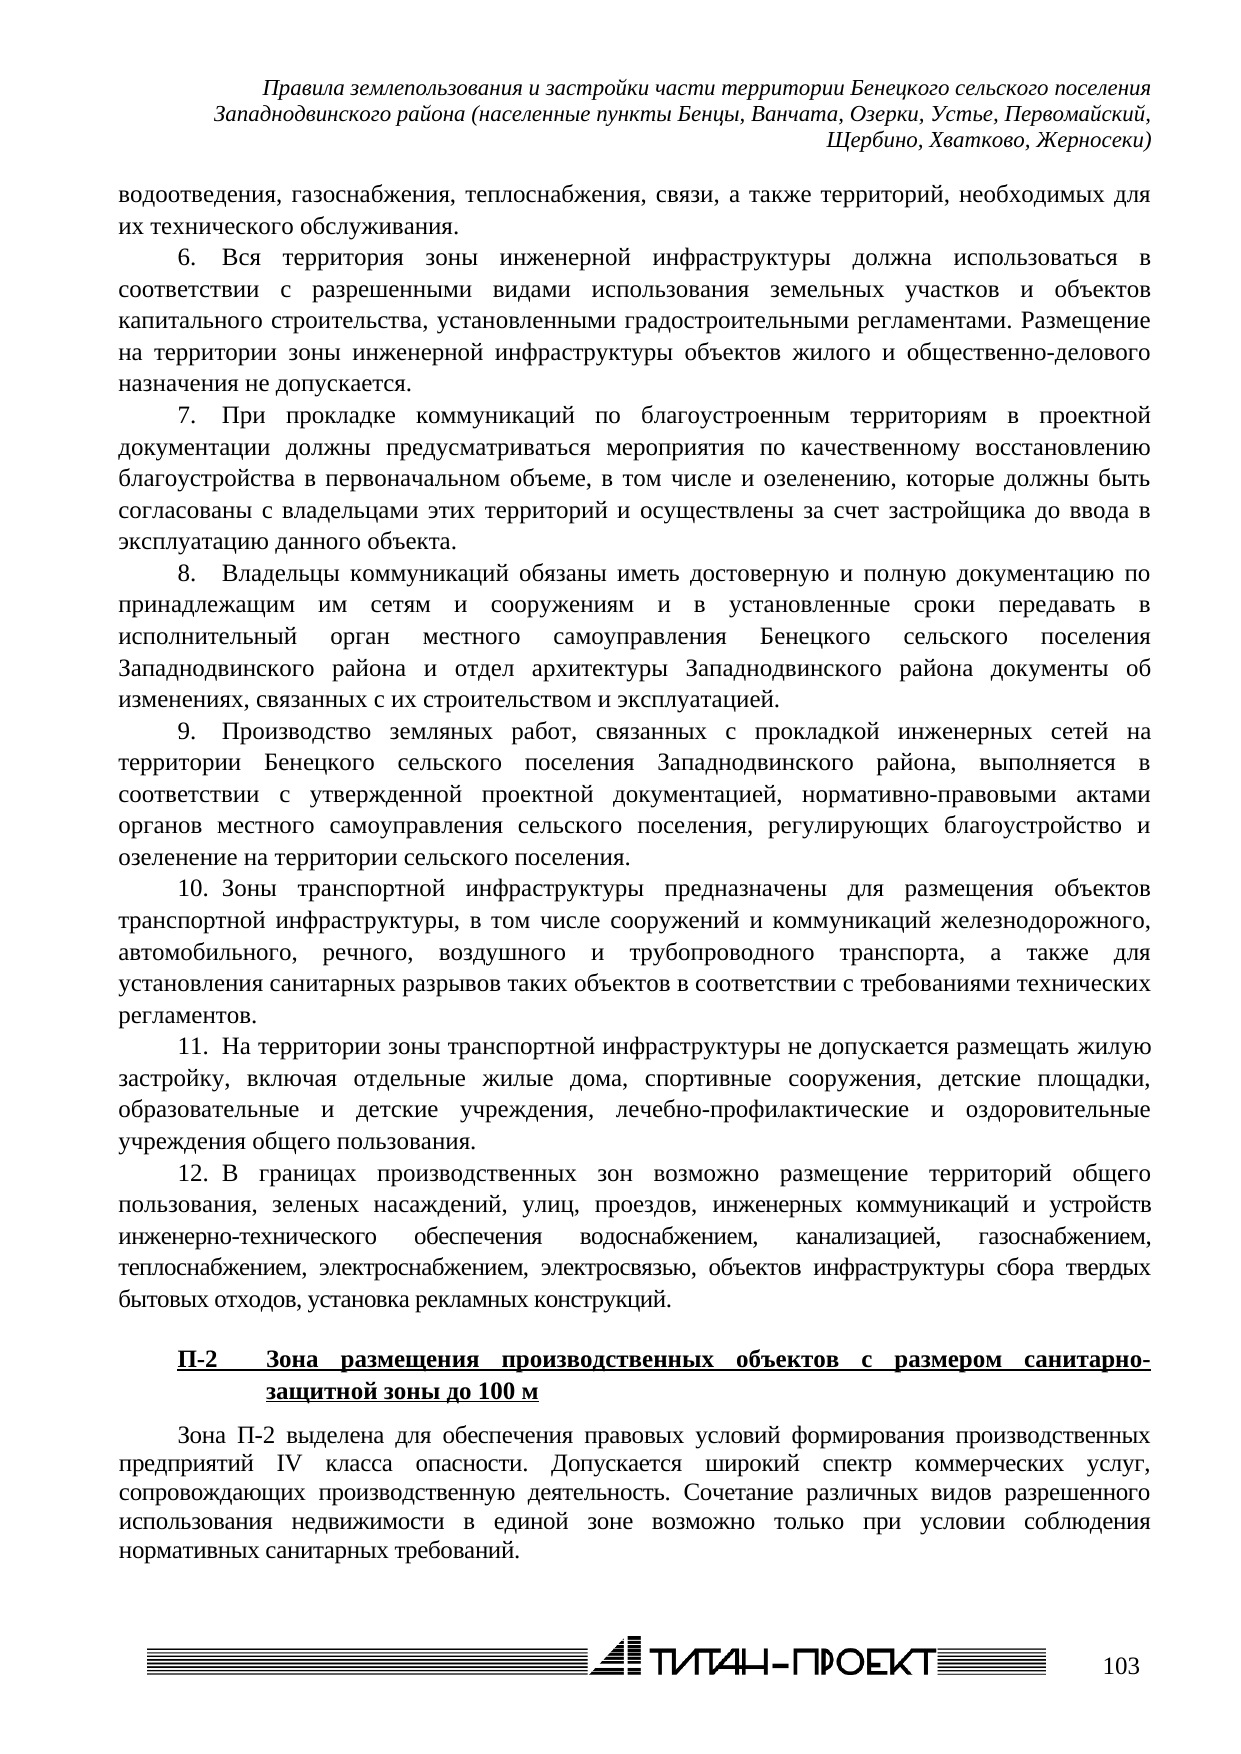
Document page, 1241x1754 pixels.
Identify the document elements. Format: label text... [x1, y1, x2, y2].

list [118, 179, 1152, 239]
text Зона П-2 выделена для обеспечения правовых условий формирования производственных предприятий IV класса опасности. Допускается широкий спектр коммерческих услуг, сопровождающих производственную деятельность. Сочетание различных видов разрешенного использования недвижимости в единой зоне возможно только при условии соблюдения нормативных санитарных требований. [119, 1420, 1151, 1563]
list На территории зоны транспортной инфраструктуры не допускается размещать жилую застройку, включая отдельные жилые дома, спортивные сооружения, детские площадки, образовательные и детские учреждения, лечебно-профилактические и оздоровительные учреждения общего пользования. [118, 1031, 1152, 1155]
text П-2 Зона размещения производственных объектов с размером санитарно-защитной зоны до 100 м [177, 1344, 1151, 1369]
list Производство земляных работ, связанных с прокладкой инженерных сетей на территории Бенецкого сельского поселения Западнодвинского района, выполняется в соответствии с утвержденной проектной документацией, нормативно-правовыми актами органов местного самоуправления сельского поселения, регулирующих благоустройство и озеленение на территории сельского поселения. [118, 716, 1152, 871]
list В границах производственных зон возможно размещение территорий общего пользования, зеленых насаждений, улиц, проездов, инженерных коммуникаций и устройств инженерно-технического обеспечения водоснабжением, канализацией, газоснабжением, теплоснабжением, электроснабжением, электросвязью, объектов инфраструктуры сбора твердых бытовых отходов, установка рекламных конструкций. [118, 1158, 1152, 1313]
list Зоны транспортной инфраструктуры предназначены для размещения объектов транспортной инфраструктуры, в том числе сооружений и коммуникаций железнодорожного, автомобильного, речного, воздушного и трубопроводного транспорта, а также для установления санитарных разрывов таких объектов в соответствии с требованиями технических регламентов. [118, 873, 1152, 1028]
list При прокладке коммуникаций по благоустроенным территориям в проектной документации должны предусматриваться мероприятия по качественному восстановлению благоустройства в первоначальном объеме, в том числе и озеленению, которые должны быть согласованы с владельцами этих территорий и осуществлены за счет застройщика до ввода в эксплуатацию данного объекта. [118, 400, 1152, 555]
list Вся территория зоны инженерной инфраструктуры должна использоваться в соответствии с разрешенными видами использования земельных участков и объектов капитального строительства, установленными градостроительными регламентами. Размещение на территории зоны инженерной инфраструктуры объектов жилого и общественно-делового назначения не допускается. [118, 242, 1152, 397]
list Владельцы коммуникаций обязаны иметь достоверную и полную документацию по принадлежащим им сетям и сооружениям и в установленные сроки передавать в исполнительный орган местного самоуправления Бенецкого сельского поселения Западнодвинского района и отдел архитектуры Западнодвинского района документы об изменениях, связанных с их строительством и эксплуатацией. [118, 558, 1152, 713]
picture [147, 1636, 1046, 1675]
text П-2 Зона размещения производственных объектов с размером санитарно-защитной зоны до 100 м [177, 1371, 1151, 1404]
